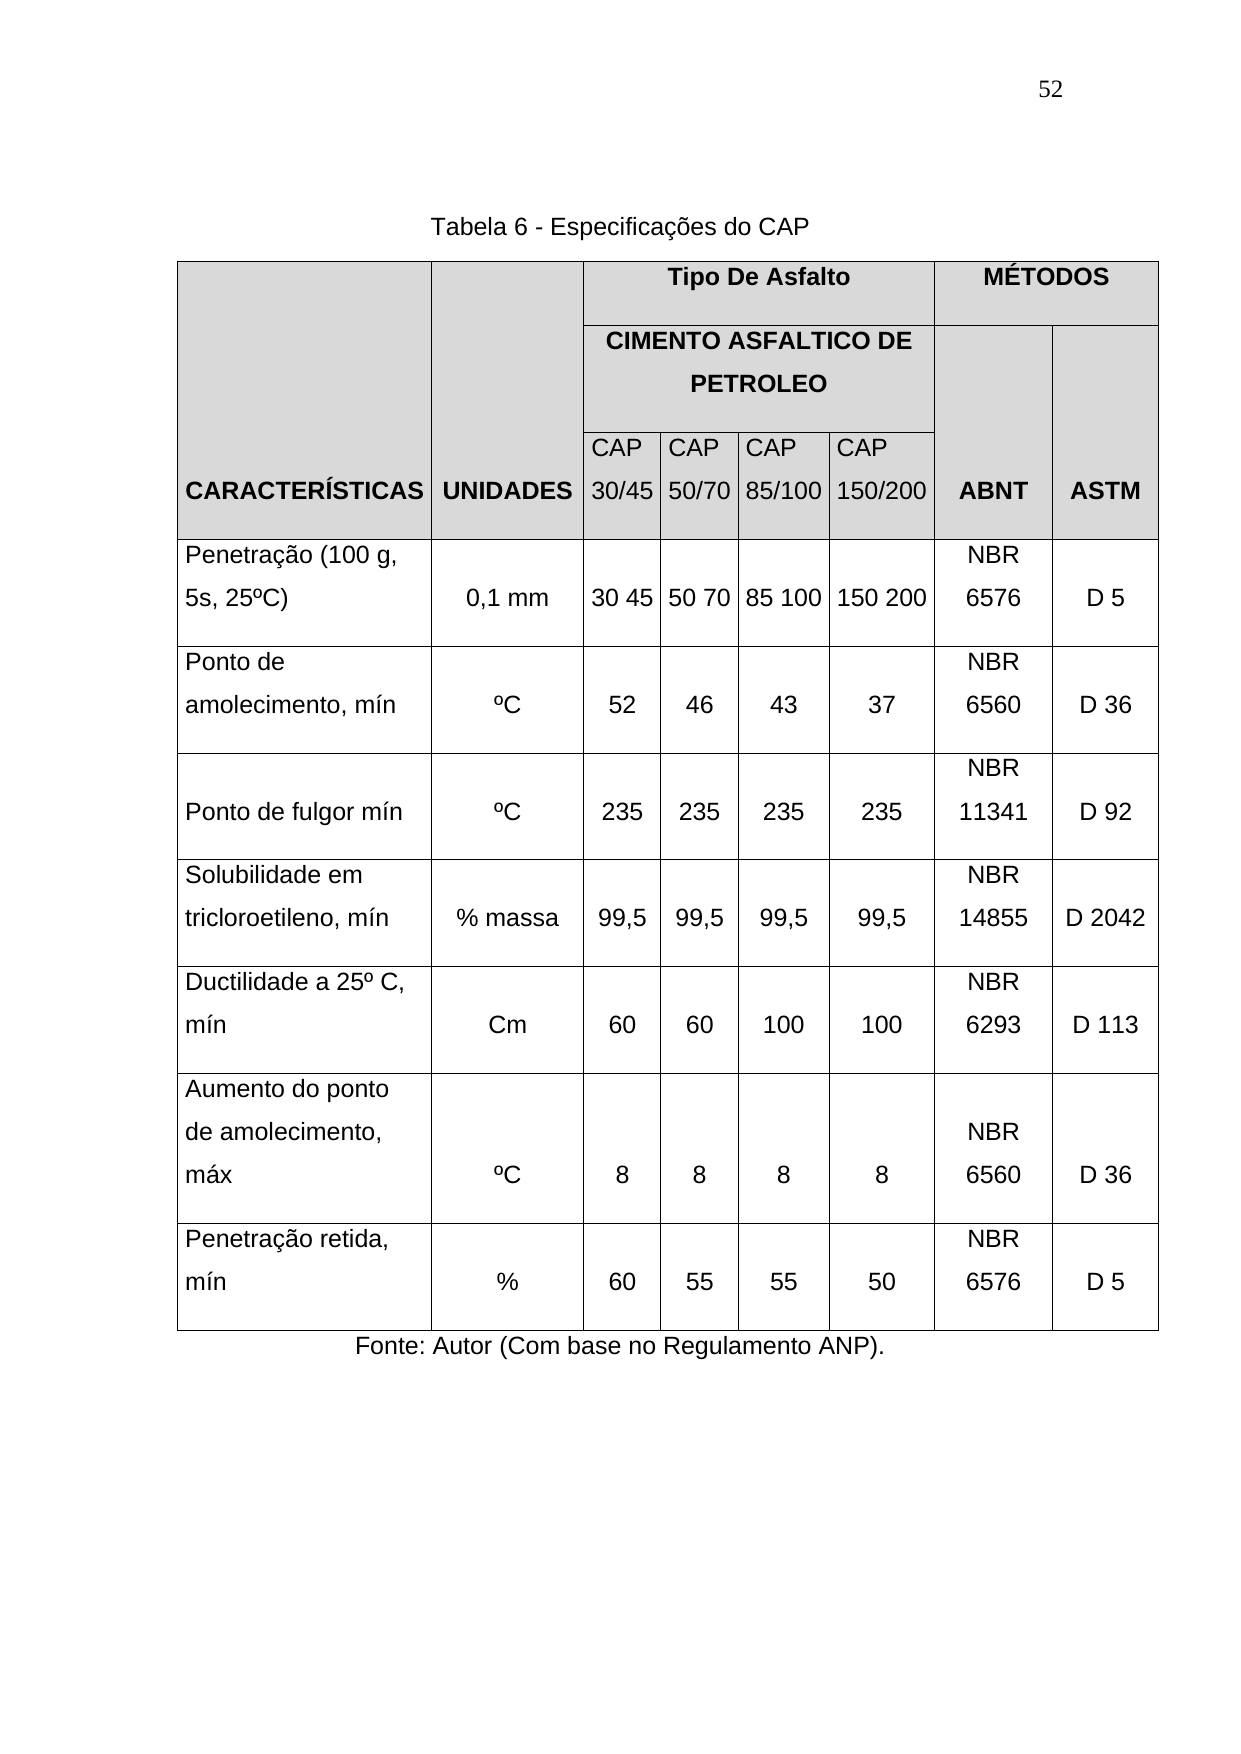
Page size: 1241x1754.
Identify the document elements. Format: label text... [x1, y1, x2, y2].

table_cell ºC [432, 754, 583, 859]
table_cell D 5 [1053, 1224, 1158, 1330]
table_cell 30 45 [584, 540, 660, 646]
table_cell NBR 6576 [935, 1224, 1052, 1330]
text Tabela 6 - Especificações do CAP [177, 212, 1063, 240]
table_cell 50 70 [661, 540, 738, 646]
table_cell 55 [739, 1224, 829, 1330]
table_cell Aumento do ponto de amolecimento, máx [178, 1074, 431, 1223]
table_header Tipo De Asfalto [584, 262, 934, 325]
table_cell NBR 6576 [935, 540, 1052, 646]
table_cell CIMENTO ASFALTICO DE PETROLEO [584, 326, 934, 432]
table_cell 0,1 mm [432, 540, 583, 646]
table_cell 99,5 [661, 860, 738, 966]
table_header UNIDADES [432, 262, 583, 539]
table_cell D 2042 [1053, 860, 1158, 966]
table_cell 235 [739, 754, 829, 859]
table_cell Cm [432, 967, 583, 1073]
table_cell 100 [830, 967, 934, 1073]
table_cell NBR 6560 [935, 647, 1052, 752]
table_cell 8 [830, 1074, 934, 1223]
table_cell 60 [584, 967, 660, 1073]
table_cell NBR 6560 [935, 1074, 1052, 1223]
table_cell 50 [830, 1224, 934, 1330]
table_cell NBR 6293 [935, 967, 1052, 1073]
table_header CARACTERÍSTICAS [178, 262, 431, 539]
table_cell % massa [432, 860, 583, 966]
table_cell 37 [830, 647, 934, 752]
table_cell 8 [739, 1074, 829, 1223]
table_cell CAP 50/70 [661, 433, 738, 539]
table_cell ABNT [935, 326, 1052, 539]
text Fonte: Autor (Com base no Regulamento ANP). [177, 1331, 1063, 1360]
table_cell NBR 11341 [935, 754, 1052, 859]
table_cell 55 [661, 1224, 738, 1330]
table_cell Penetração retida, mín [178, 1224, 431, 1330]
table_cell ºC [432, 1074, 583, 1223]
table_cell % [432, 1224, 583, 1330]
table_cell 235 [661, 754, 738, 859]
table_cell NBR 14855 [935, 860, 1052, 966]
table_cell D 36 [1053, 1074, 1158, 1223]
table_cell D 113 [1053, 967, 1158, 1073]
table_cell ºC [432, 647, 583, 752]
table_cell Ponto de amolecimento, mín [178, 647, 431, 752]
table_cell CAP 150/200 [830, 433, 934, 539]
table_cell ASTM [1053, 326, 1158, 539]
table_cell 99,5 [830, 860, 934, 966]
table_cell D 92 [1053, 754, 1158, 859]
table_cell CAP 85/100 [739, 433, 829, 539]
table_cell Penetração (100 g, 5s, 25ºC) [178, 540, 431, 646]
table_cell 99,5 [739, 860, 829, 966]
table_cell 8 [584, 1074, 660, 1223]
table_cell D 5 [1053, 540, 1158, 646]
table_cell Solubilidade em tricloroetileno, mín [178, 860, 431, 966]
table_cell 43 [739, 647, 829, 752]
table_cell 85 100 [739, 540, 829, 646]
table_cell D 36 [1053, 647, 1158, 752]
table_cell CAP 30/45 [584, 433, 660, 539]
table_cell 8 [661, 1074, 738, 1223]
table_cell 60 [661, 967, 738, 1073]
table_cell 100 [739, 967, 829, 1073]
table_cell 150 200 [830, 540, 934, 646]
table_cell 52 [584, 647, 660, 752]
table_cell 99,5 [584, 860, 660, 966]
table_cell 235 [584, 754, 660, 859]
table_cell 46 [661, 647, 738, 752]
table_cell Ductilidade a 25º C, mín [178, 967, 431, 1073]
table_header MÉTODOS [935, 262, 1158, 325]
table_cell 60 [584, 1224, 660, 1330]
table_cell 235 [830, 754, 934, 859]
table_cell Ponto de fulgor mín [178, 754, 431, 859]
